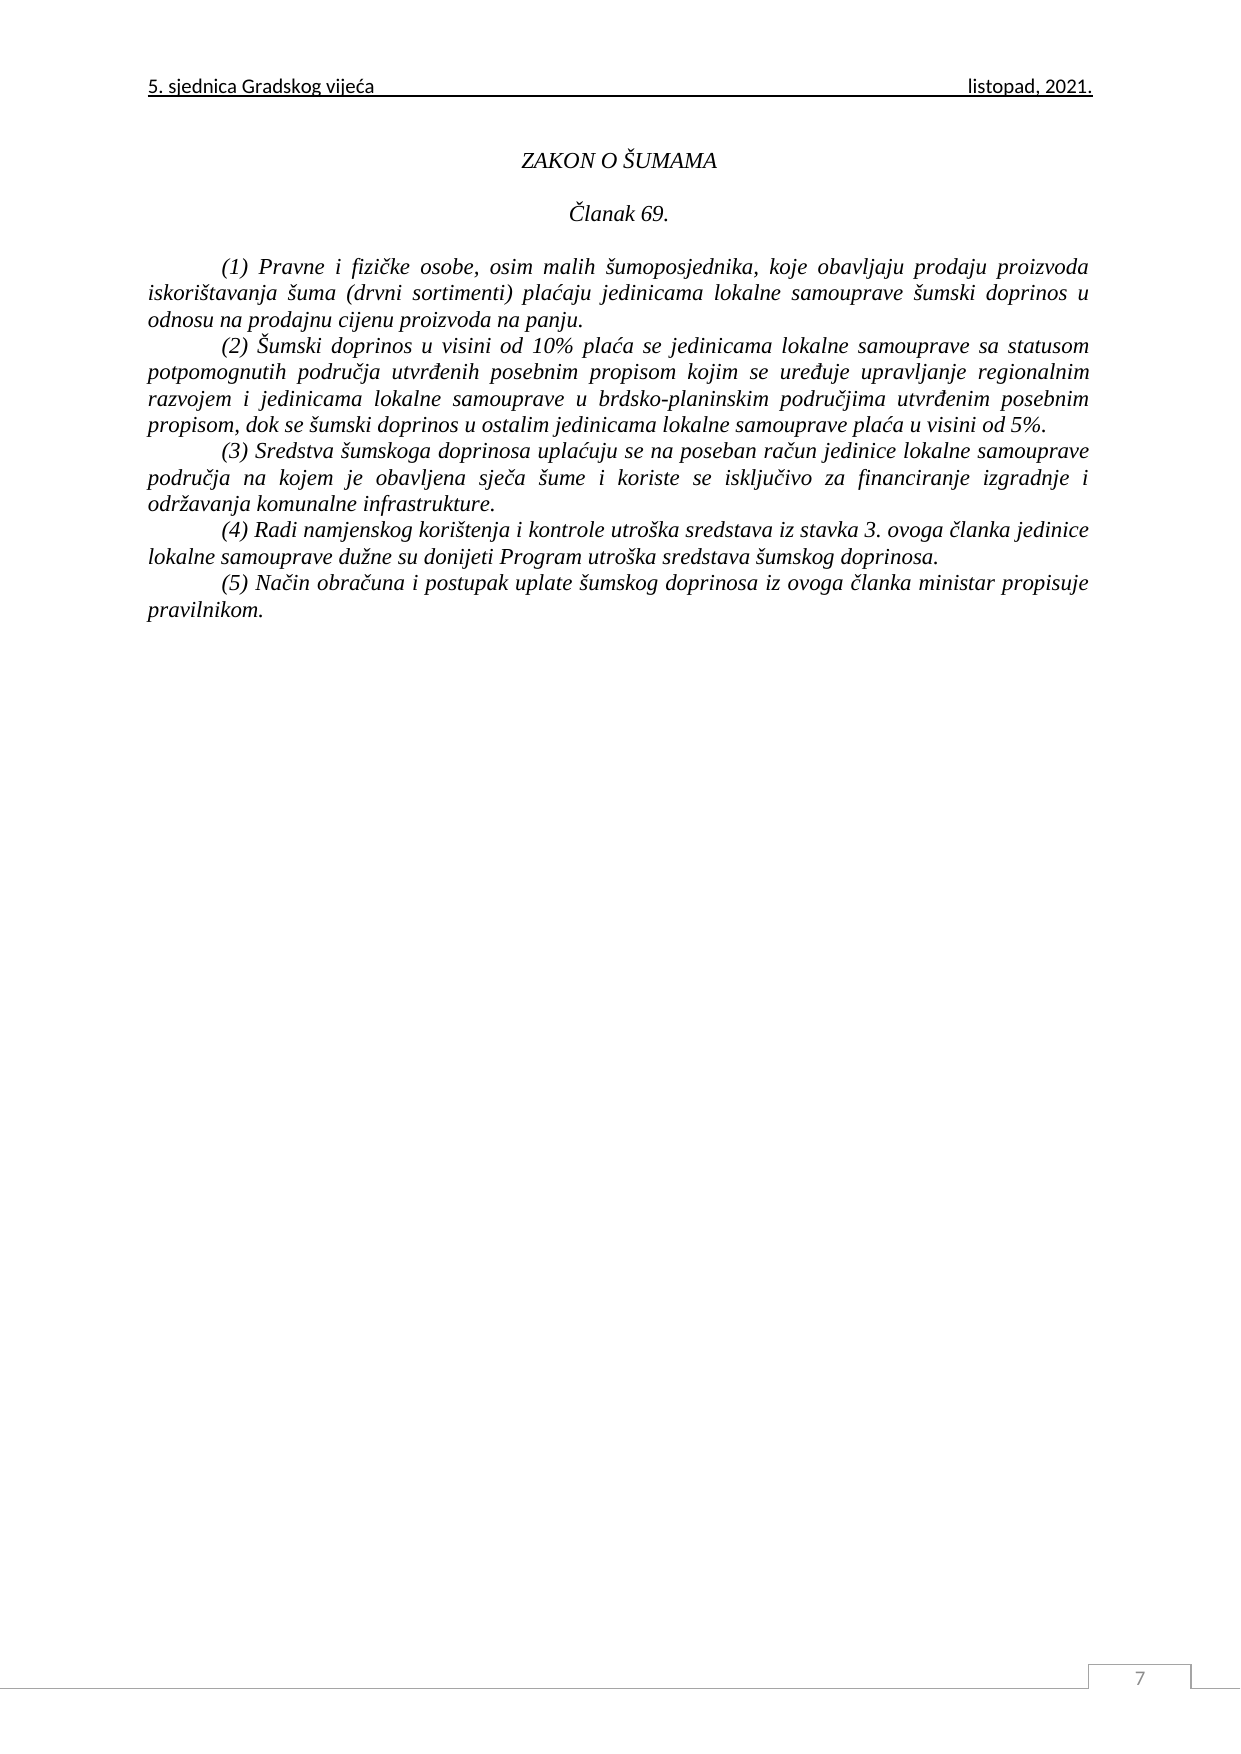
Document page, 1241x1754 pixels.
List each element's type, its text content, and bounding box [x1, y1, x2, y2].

text (1) Pravne i fizičke osobe, osim malih šumoposjednika, koje obavljaju prodaju proizvoda iskorištavanja šuma (drvni sortimenti) plaćaju jedinicama lokalne samouprave šumski doprinos u odnosu na prodajnu cijenu proizvoda na panju. [148, 253, 1093, 332]
text (2) Šumski doprinos u visini od 10% plaća se jedinicama lokalne samouprave sa statusom potpomognutih područja utvrđenih posebnim propisom kojim se uređuje upravljanje regionalnim razvojem i jedinicama lokalne samouprave u brdsko-planinskim područjima utvrđenim posebnim propisom, dok se šumski doprinos u ostalim jedinicama lokalne samouprave plaća u visini od 5%. [148, 332, 1093, 437]
text (3) Sredstva šumskoga doprinosa uplaćuju se na poseban račun jedinice lokalne samouprave područja na kojem je obavljena sječa šume i koriste se isključivo za financiranje izgradnje i održavanja komunalne infrastrukture. [148, 437, 1093, 517]
text (5) Način obračuna i postupak uplate šumskog doprinosa iz ovoga članka ministar propisuje pravilnikom. [148, 569, 1093, 622]
text (4) Radi namjenskog korištenja i kontrole utroška sredstava iz stavka 3. ovoga članka jedinice lokalne samouprave dužne su donijeti Program utroška sredstava šumskog doprinosa. [148, 517, 1093, 569]
text Članak 69. [148, 200, 1093, 227]
text ZAKON O ŠUMAMA [148, 148, 1093, 174]
